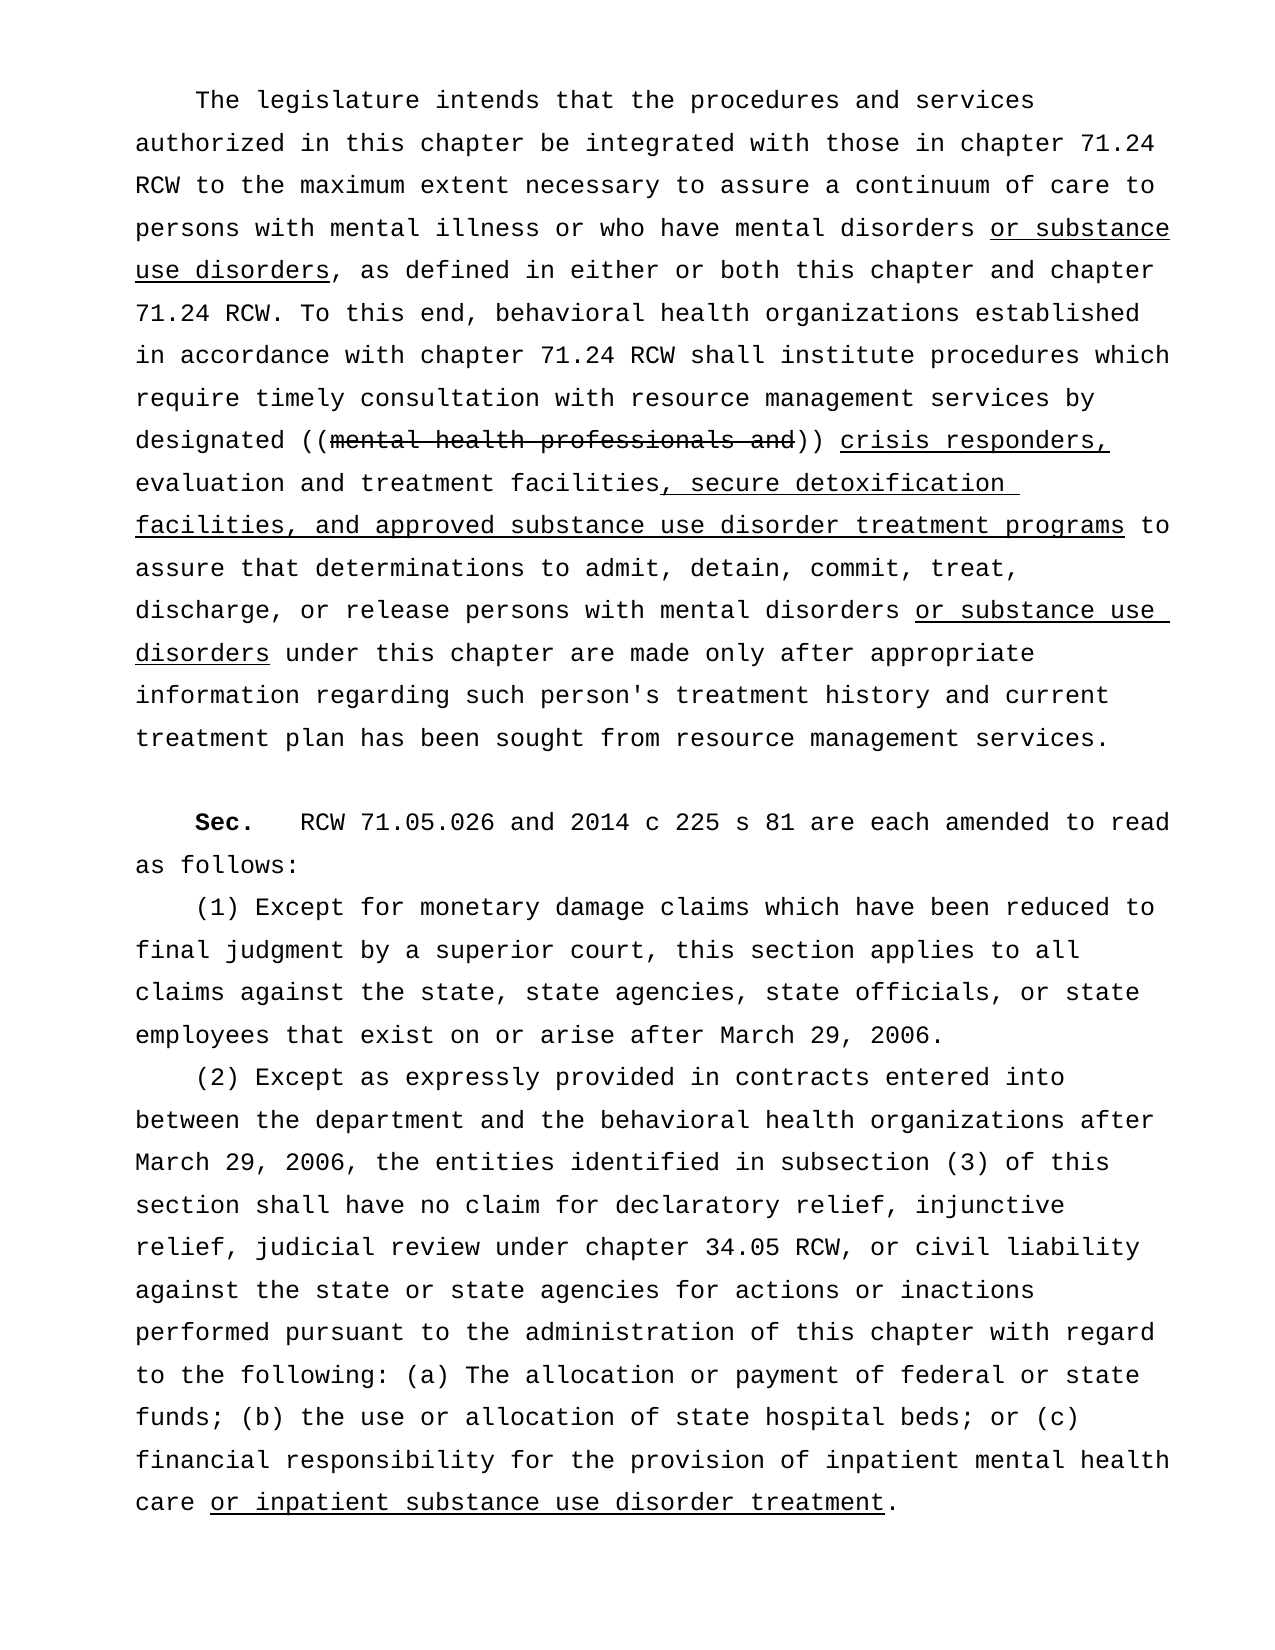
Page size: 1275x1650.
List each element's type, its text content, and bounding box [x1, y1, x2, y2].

text Sec. RCW 71.05.026 and 2014 c 225 s 81 are each amended to read as follows: [135, 797, 1170, 882]
text (2) Except as expressly provided in contracts entered into between the department and the behavioral health organizations after March 29, 2006, the entities identified in subsection (3) of this section shall have no claim for declaratory relief, injunctive relief, judicial review under chapter 34.05 RCW, or civil liability against the state or state agencies for actions or inactions performed pursuant to the administration of this chapter with regard to the following: (a) The allocation or payment of federal or state funds; (b) the use or allocation of state hospital beds; or (c) financial responsibility for the provision of inpatient mental health care or inpatient substance use disorder treatment. [135, 1052, 1170, 1519]
text The legislature intends that the procedures and services authorized in this chapter be integrated with those in chapter 71.24 RCW to the maximum extent necessary to assure a continuum of care to persons with mental illness or who have mental disorders or substance use disorders, as defined in either or both this chapter and chapter 71.24 RCW. To this end, behavioral health organizations established in accordance with chapter 71.24 RCW shall institute procedures which require timely consultation with resource management services by designated ((mental health professionals and)) crisis responders, evaluation and treatment facilities, secure detoxification facilities, and approved substance use disorder treatment programs to assure that determinations to admit, detain, commit, treat, discharge, or release persons with mental disorders or substance use disorders under this chapter are made only after appropriate information regarding such person's treatment history and current treatment plan has been sought from resource management services. [135, 75, 1170, 755]
text (1) Except for monetary damage claims which have been reduced to final judgment by a superior court, this section applies to all claims against the state, state agencies, state officials, or state employees that exist on or arise after March 29, 2006. [135, 882, 1170, 1052]
